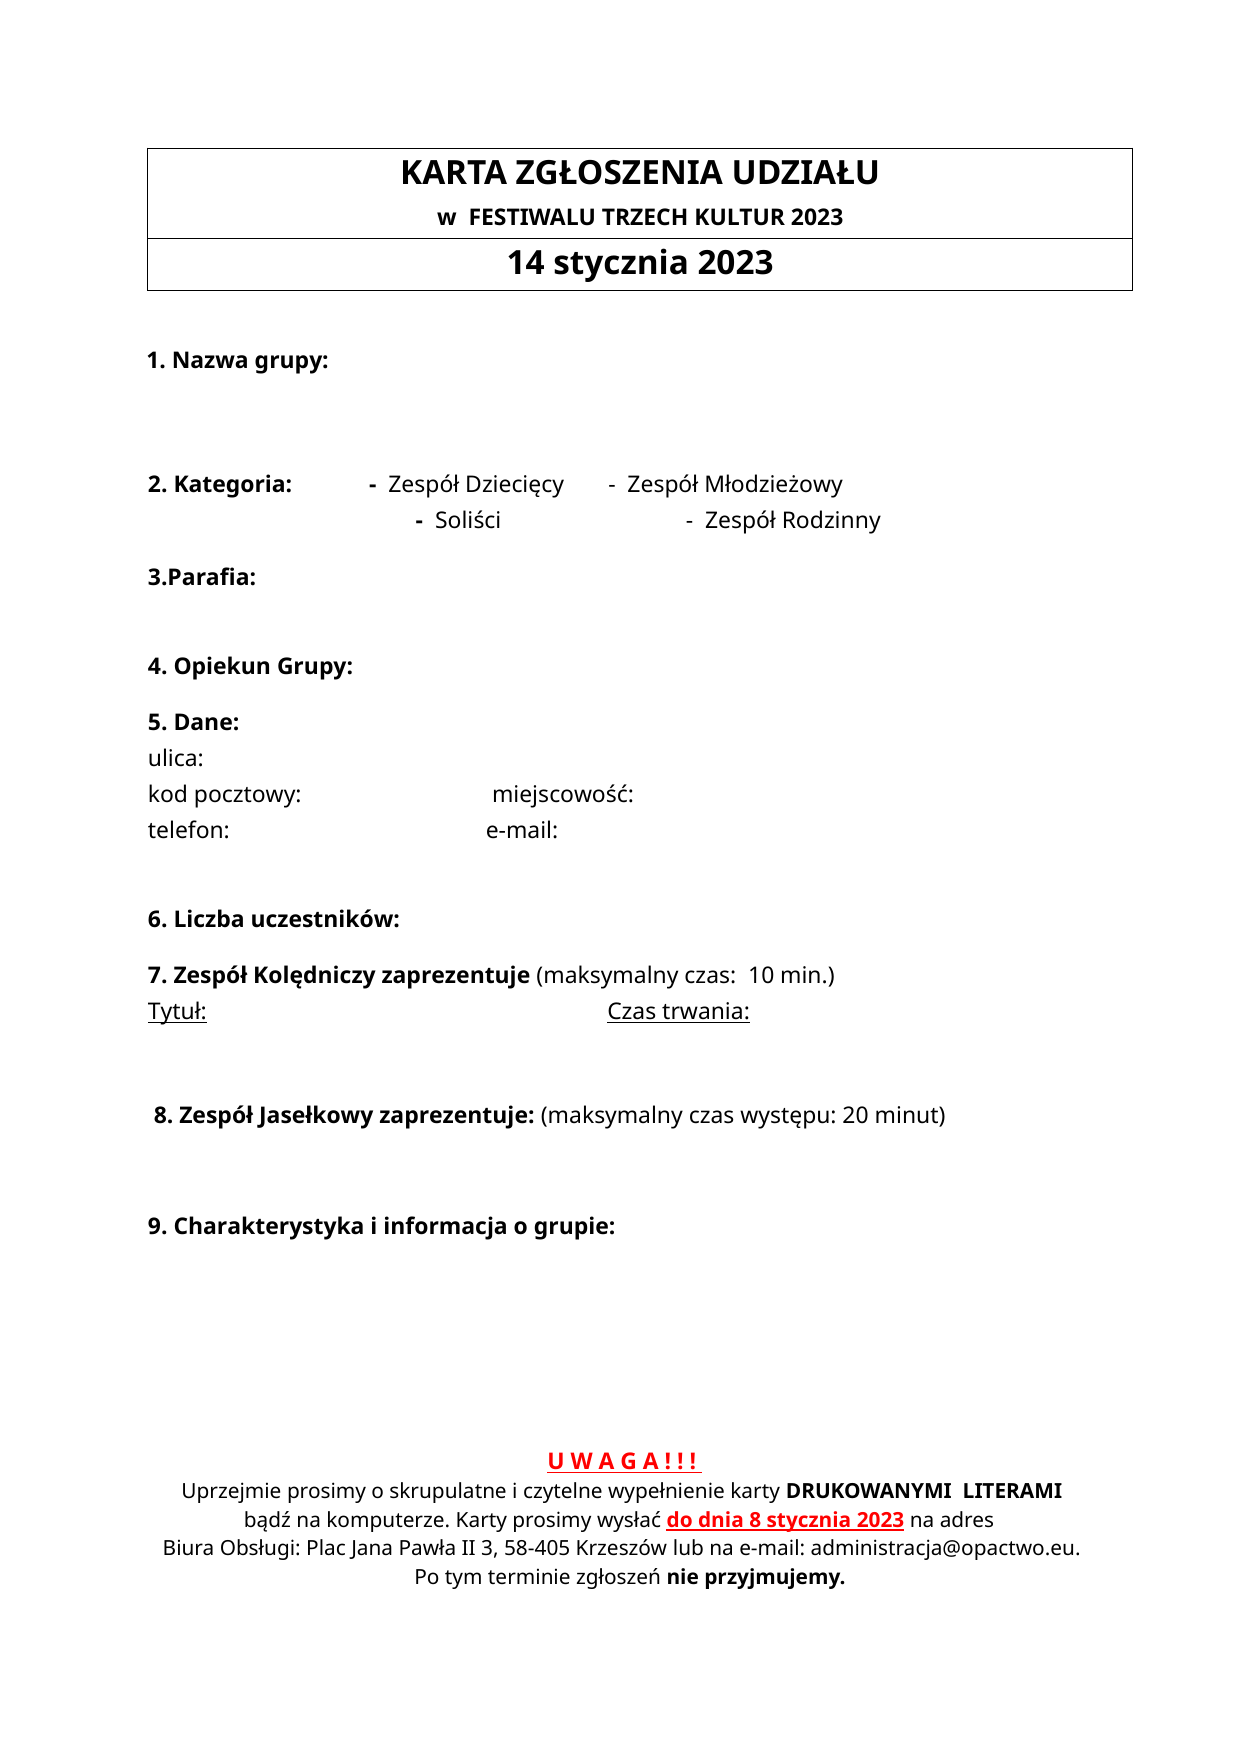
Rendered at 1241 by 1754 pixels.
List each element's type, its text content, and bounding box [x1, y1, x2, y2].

text 7. Zespół Kolędniczy zaprezentuje (maksymalny czas: 10 min.) [148, 959, 1039, 991]
text Uprzejmie prosimy o skrupulatne i czytelne wypełnienie karty DRUKOWANYMI LITERAMI [148, 1477, 1096, 1505]
text 1. Nazwa grupy: [146, 344, 1039, 443]
text 4. Opiekun Grupy: [148, 649, 1039, 681]
text 3.Parafia: [148, 561, 1039, 624]
table_cell 14 stycznia 2023 [148, 239, 1132, 290]
text U W A G A ! ! ! [148, 1445, 1096, 1477]
table_header KARTA ZGŁOSZENIA UDZIAŁU w FESTIWALU TRZECH KULTUR 2023 [148, 149, 1132, 238]
text bądź na komputerze. Karty prosimy wysłać do dnia 8 stycznia 2023 na adres Biura Obsługi: Plac Jana Pawła II 3, 58-405 Krzeszów lub na e-mail: administracja@opactwo.eu. Po tym terminie zgłoszeń nie przyjmujemy. [148, 1505, 1096, 1590]
text 6. Liczba uczestników: [148, 903, 1039, 934]
text Tytuł: Czas trwania: [148, 995, 1039, 1059]
text 5. Dane: ulica: kod pocztowy: miejscowość: telefon: e-mail: [148, 706, 1039, 878]
text 2. Kategoria: - Zespół Dziecięcy - Zespół Młodzieżowy - Soliści - Zespół Rodzinny [148, 468, 1039, 536]
text 9. Charakterystyka i informacja o grupie: [148, 1179, 1039, 1269]
text 8. Zespół Jasełkowy zaprezentuje: (maksymalny czas występu: 20 minut) [148, 1099, 1039, 1158]
